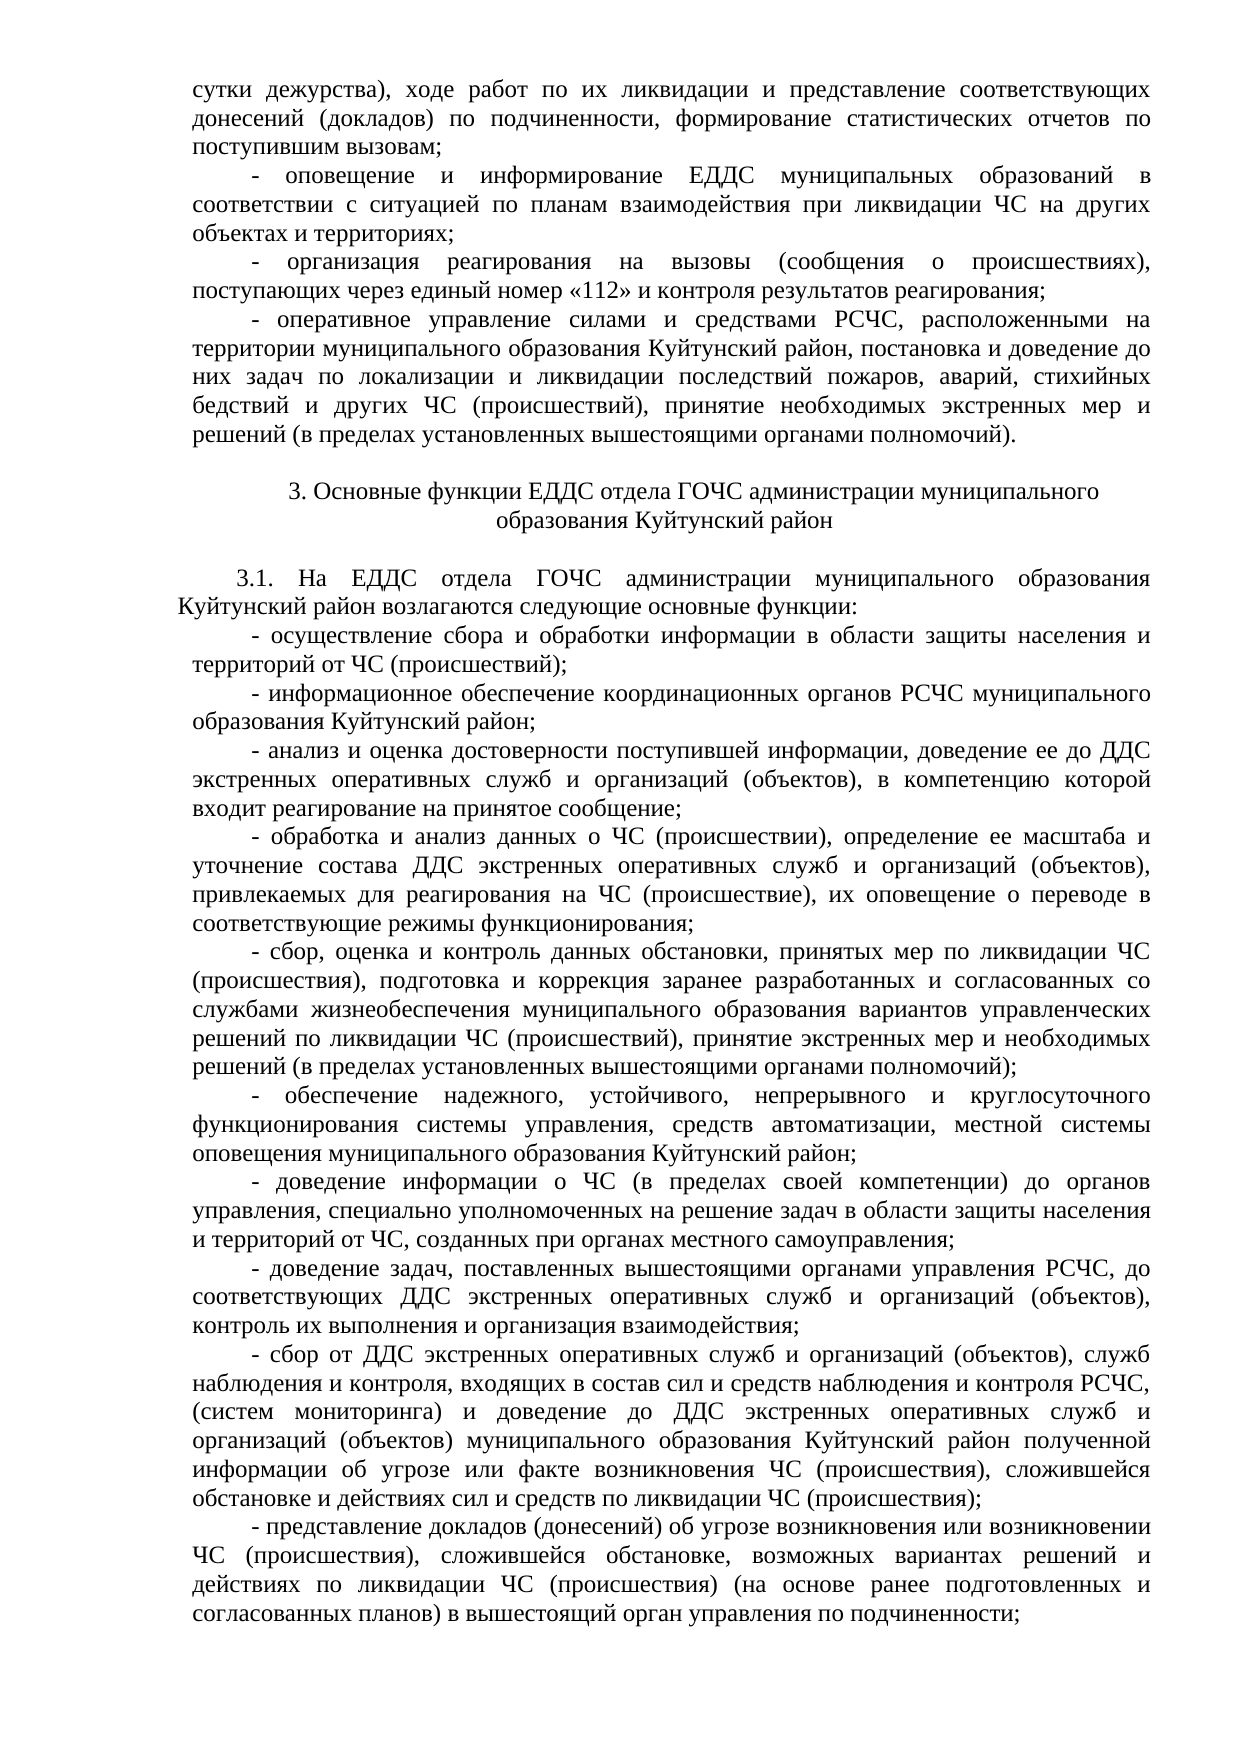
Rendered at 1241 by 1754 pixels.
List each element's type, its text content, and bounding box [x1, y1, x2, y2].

text - сбор, оценка и контроль данных обстановки, принятых мер по ликвидации ЧС (происшествия), подготовка и коррекция заранее разработанных и согласованных со службами жизнеобеспечения муниципального образования вариантов управленческих решений по ликвидации ЧС (происшествий), принятие экстренных мер и необходимых решений (в пределах установленных вышестоящими органами полномочий); [192, 936, 1152, 1080]
text - организация реагирования на вызовы (сообщения о происшествиях), поступающих через единый номер «112» и контроля результатов реагирования; [192, 246, 1152, 304]
text - оповещение и информирование ЕДДС муниципальных образований в соответствии с ситуацией по планам взаимодействия при ликвидации ЧС на других объектах и территориях; [192, 160, 1152, 246]
text - доведение информации о ЧС (в пределах своей компетенции) до органов управления, специально уполномоченных на решение задач в области защиты населения и территорий от ЧС, созданных при органах местного самоуправления; [192, 1166, 1152, 1253]
text - доведение задач, поставленных вышестоящими органами управления РСЧС, до соответствующих ДДС экстренных оперативных служб и организаций (объектов), контроль их выполнения и организация взаимодействия; [192, 1253, 1152, 1339]
text - информационное обеспечение координационных органов РСЧС муниципального образования Куйтунский район; [192, 678, 1152, 735]
text - анализ и оценка достоверности поступившей информации, доведение ее до ДДС экстренных оперативных служб и организаций (объектов), в компетенцию которой входит реагирование на принятое сообщение; [192, 735, 1152, 821]
text - осуществление сбора и обработки информации в области защиты населения и территорий от ЧС (происшествий); [192, 620, 1152, 678]
text 3.1. На ЕДДС отдела ГОЧС администрации муниципального образования Куйтунский район возлагаются следующие основные функции: [177, 563, 1152, 620]
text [192, 74, 1152, 160]
text - обеспечение надежного, устойчивого, непрерывного и круглосуточного функционирования системы управления, средств автоматизации, местной системы оповещения муниципального образования Куйтунский район; [192, 1080, 1152, 1166]
text - оперативное управление силами и средствами РСЧС, расположенными на территории муниципального образования Куйтунский район, постановка и доведение до них задач по локализации и ликвидации последствий пожаров, аварий, стихийных бедствий и других ЧС (происшествий), принятие необходимых экстренных мер и решений (в пределах установленных вышестоящими органами полномочий). [192, 304, 1152, 448]
text - представление докладов (донесений) об угрозе возникновения или возникновении ЧС (происшествия), сложившейся обстановке, возможных вариантах решений и действиях по ликвидации ЧС (происшествия) (на основе ранее подготовленных и согласованных планов) в вышестоящий орган управления по подчиненности; [192, 1511, 1152, 1626]
text - сбор от ДДС экстренных оперативных служб и организаций (объектов), служб наблюдения и контроля, входящих в состав сил и средств наблюдения и контроля РСЧС, (систем мониторинга) и доведение до ДДС экстренных оперативных служб и организаций (объектов) муниципального образования Куйтунский район полученной информации об угрозе или факте возникновения ЧС (происшествия), сложившейся обстановке и действиях сил и средств по ликвидации ЧС (происшествия); [192, 1339, 1152, 1511]
text 3. Основные функции ЕДДС отдела ГОЧС администрации муниципального образования Куйтунский район [177, 476, 1152, 534]
text - обработка и анализ данных о ЧС (происшествии), определение ее масштаба и уточнение состава ДДС экстренных оперативных служб и организаций (объектов), привлекаемых для реагирования на ЧС (происшествие), их оповещение о переводе в соответствующие режимы функционирования; [192, 821, 1152, 936]
